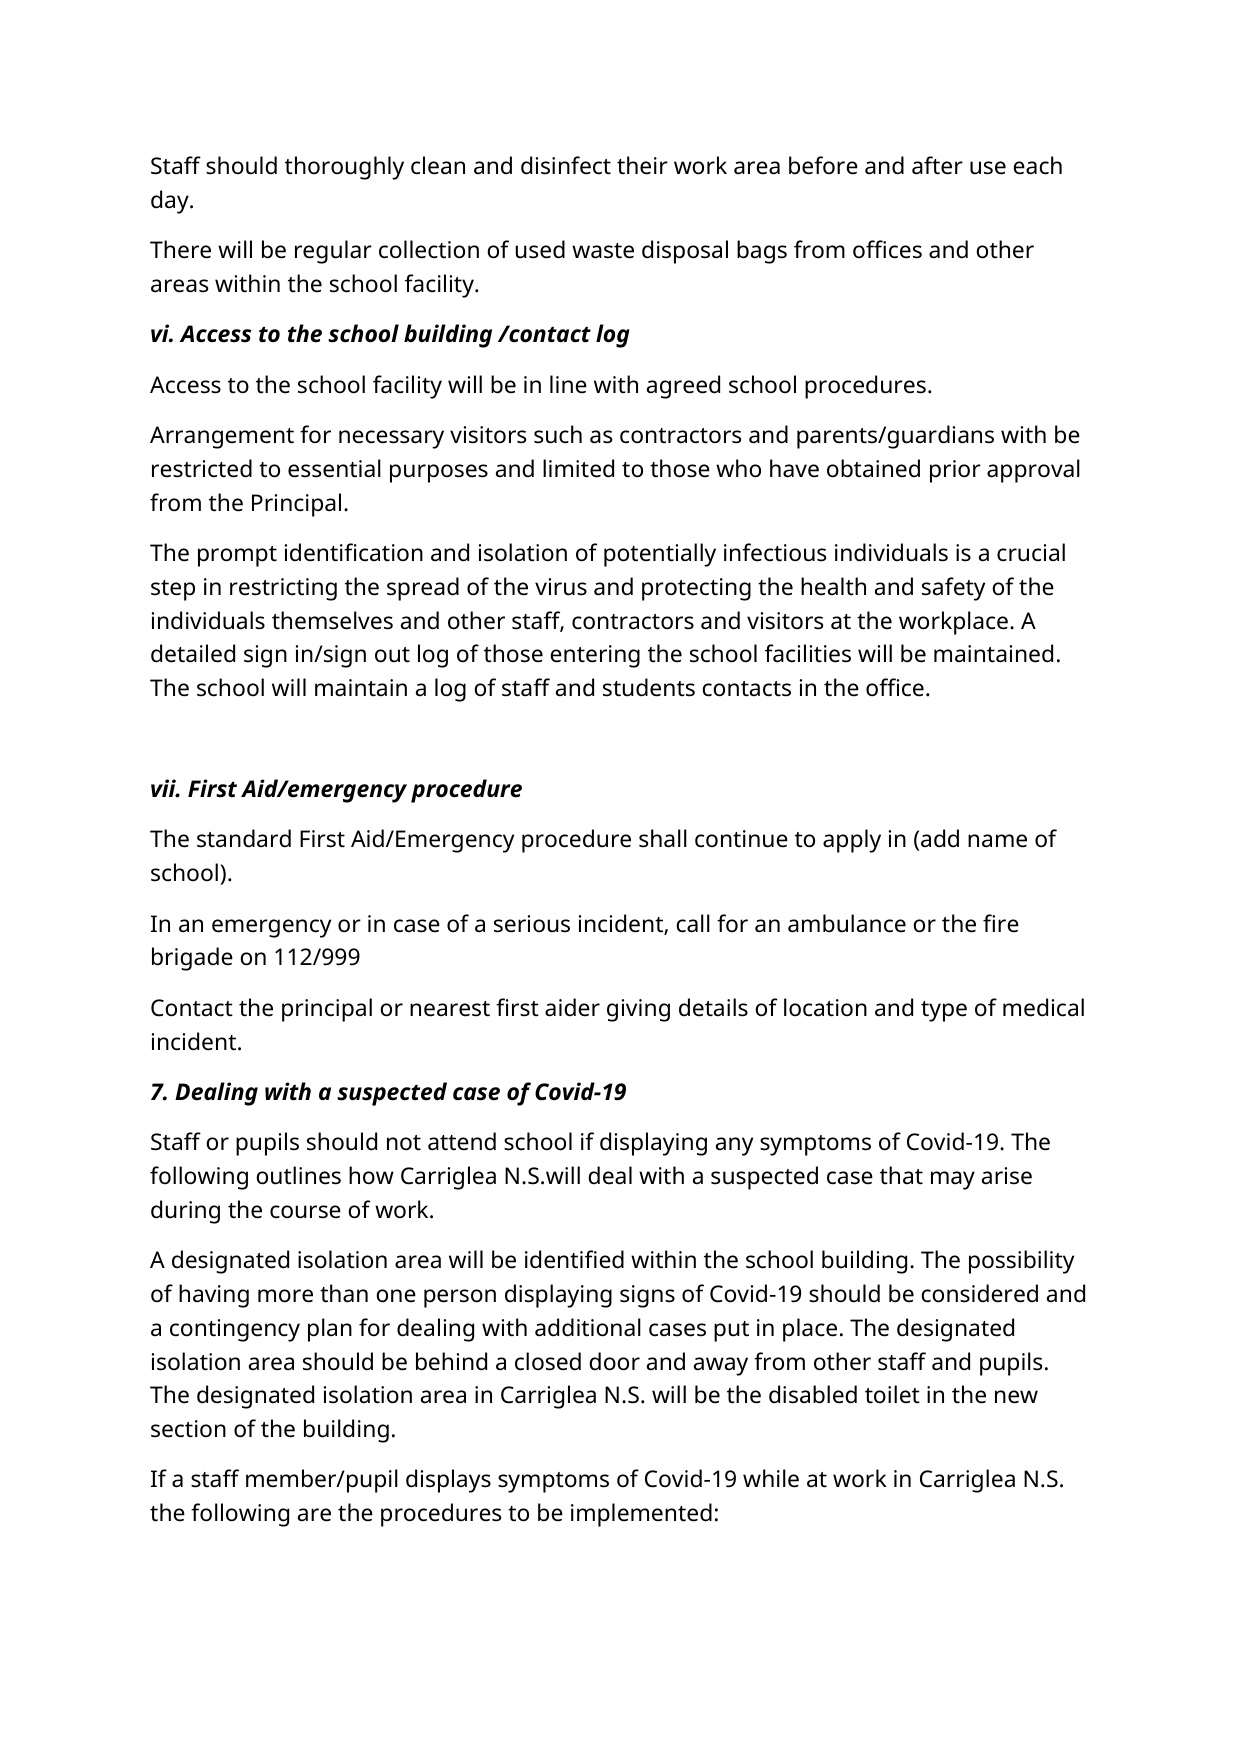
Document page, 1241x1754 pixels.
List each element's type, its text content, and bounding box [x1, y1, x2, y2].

text 7. Dealing with a suspected case of Covid-19 [150, 1076, 1090, 1107]
text In an emergency or in case of a serious incident, call for an ambulance or the fire brigade on 112/999 [150, 907, 1090, 972]
text Staff should thoroughly clean and disinfect their work area before and after use each day. [150, 150, 1090, 215]
text Access to the school facility will be in line with agreed school procedures. [150, 369, 1090, 400]
text A designated isolation area will be identified within the school building. The possibility of having more than one person displaying signs of Covid-19 should be considered and a contingency plan for dealing with additional cases put in place. The designated isolation area should be behind a closed door and away from other staff and pupils. The designated isolation area in Carriglea N.S. will be the disabled toilet in the new section of the building. [150, 1244, 1090, 1444]
text The standard First Aid/Emergency procedure shall continue to apply in (add name of school). [150, 823, 1090, 888]
text The prompt identification and isolation of potentially infectious individuals is a crucial step in restricting the spread of the virus and protecting the health and safety of the individuals themselves and other staff, contractors and visitors at the workplace. A detailed sign in/sign out log of those entering the school facilities will be maintained. The school will maintain a log of staff and students contacts in the office. [150, 537, 1090, 703]
text If a staff member/pupil displays symptoms of Covid-19 while at work in Carriglea N.S. the following are the procedures to be implemented: [150, 1463, 1090, 1528]
text There will be regular collection of used waste disposal bags from offices and other areas within the school facility. [150, 234, 1090, 299]
text vii. First Aid/emergency procedure [150, 773, 1090, 804]
text Arrangement for necessary visitors such as contractors and parents/guardians with be restricted to essential purposes and limited to those who have obtained prior approval from the Principal. [150, 419, 1090, 518]
text vi. Access to the school building /contact log [150, 318, 1090, 349]
text Staff or pupils should not attend school if displaying any symptoms of Covid-19. The following outlines how Carriglea N.S.will deal with a suspected case that may arise during the course of work. [150, 1126, 1090, 1225]
text Contact the principal or nearest first aider giving details of location and type of medical incident. [150, 992, 1090, 1057]
